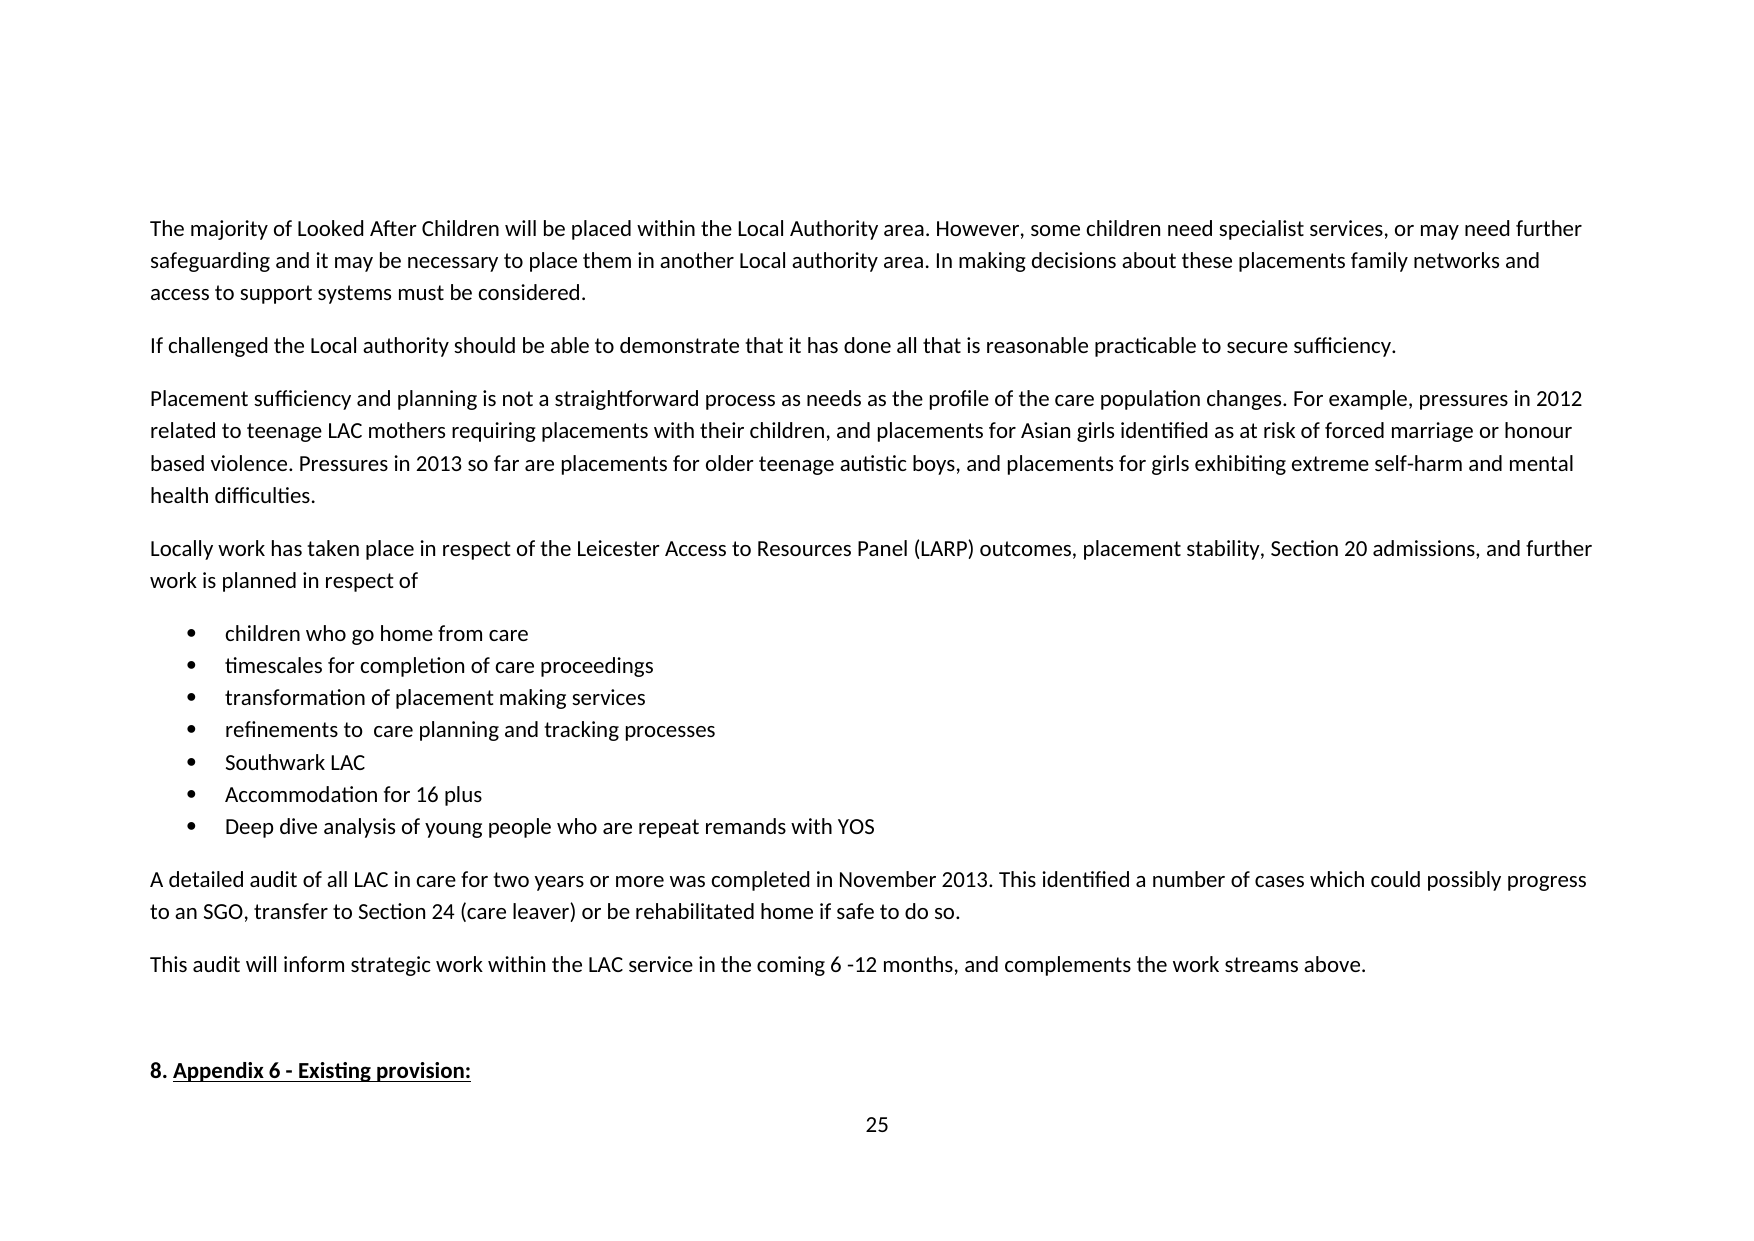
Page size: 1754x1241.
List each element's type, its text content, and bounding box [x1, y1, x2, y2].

list children who go home from care [187, 619, 1604, 647]
text The majority of Looked After Children will be placed within the Local Authority area. However, some children need specialist services, or may need further safeguarding and it may be necessary to place them in another Local authority area. In making decisions about these placements family networks and access to support systems must be considered. [150, 214, 1604, 306]
list Deep dive analysis of young people who are repeat remands with YOS [187, 812, 1604, 840]
text 8. Appendix 6 - Existing provision: [150, 1056, 1604, 1084]
list Accommodation for 16 plus [187, 780, 1604, 808]
text A detailed audit of all LAC in care for two years or more was completed in November 2013. This identified a number of cases which could possibly progress to an SGO, transfer to Section 24 (care leaver) or be rehabilitated home if safe to do so. [150, 865, 1604, 925]
list timescales for completion of care proceedings [187, 651, 1604, 679]
text Locally work has taken place in respect of the Leicester Access to Resources Panel (LARP) outcomes, placement stability, Section 20 admissions, and further work is planned in respect of [150, 534, 1604, 594]
text Placement sufficiency and planning is not a straightforward process as needs as the profile of the care population changes. For example, pressures in 2012 related to teenage LAC mothers requiring placements with their children, and placements for Asian girls identified as at risk of forced marriage or honour based violence. Pressures in 2013 so far are placements for older teenage autistic boys, and placements for girls exhibiting extreme self-harm and mental health difficulties. [150, 384, 1604, 509]
text This audit will inform strategic work within the LAC service in the coming 6 -12 months, and complements the work streams above. [150, 950, 1604, 978]
list Southwark LAC [187, 748, 1604, 776]
list transformation of placement making services [187, 683, 1604, 711]
text If challenged the Local authority should be able to demonstrate that it has done all that is reasonable practicable to secure sufficiency. [150, 331, 1604, 359]
list refinements to care planning and tracking processes [187, 716, 1604, 744]
